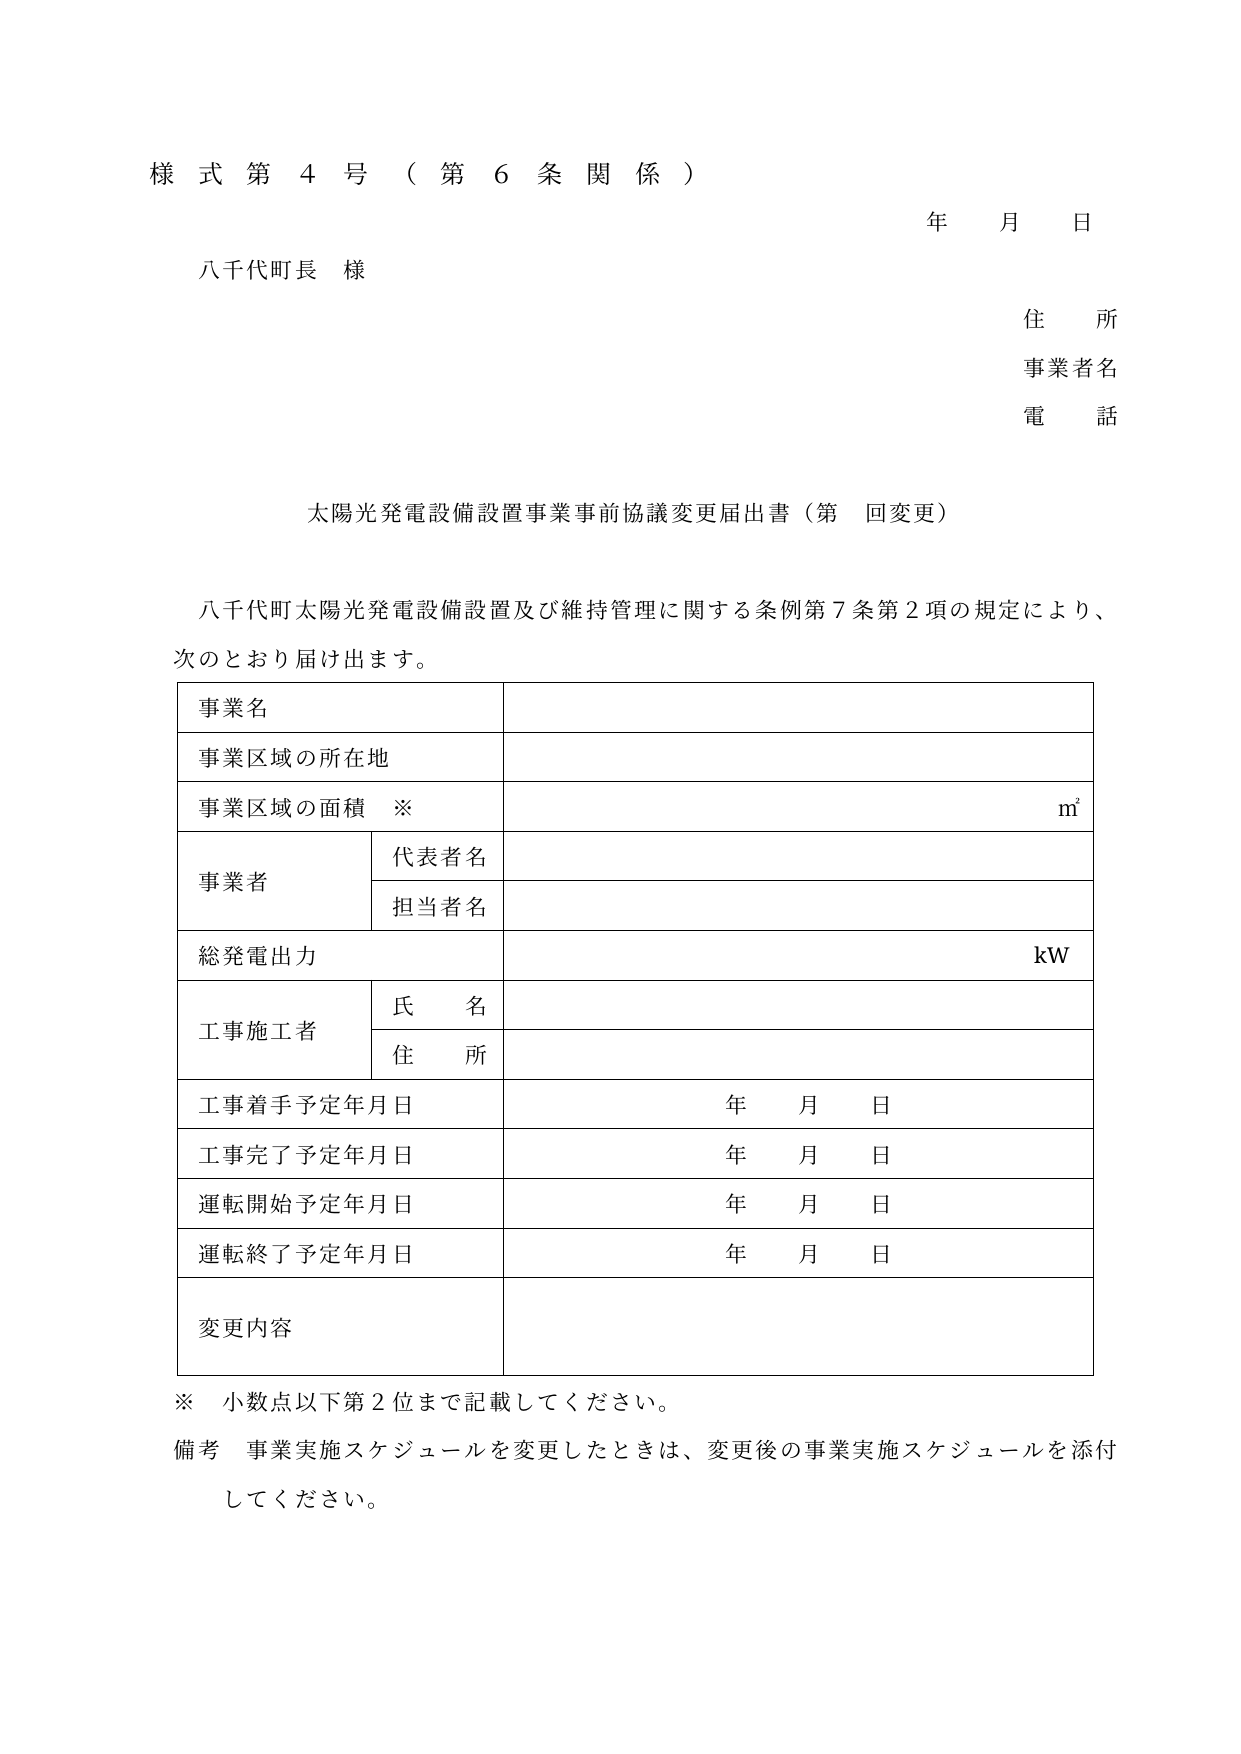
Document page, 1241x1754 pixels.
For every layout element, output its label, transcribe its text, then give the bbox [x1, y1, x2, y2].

text 太陽光発電設備設置事業事前協議変更届出書（第 回変更） [149, 488, 1120, 536]
table_cell [504, 733, 1093, 781]
text 八千代町長 様 [149, 245, 1120, 294]
table_cell 担当者名 [372, 881, 503, 930]
table_cell 事業者 [178, 832, 371, 930]
table_cell 運転開始予定年月日 [178, 1179, 503, 1227]
table_cell 住 所 [372, 1030, 503, 1079]
table_cell ㎡ [504, 782, 1093, 831]
table_cell [504, 881, 1093, 930]
table_cell 年 月 日 [504, 1179, 1093, 1227]
text 年 月 日 [149, 197, 1096, 245]
table_cell 工事施工者 [178, 981, 371, 1079]
table_cell 運転終了予定年月日 [178, 1229, 503, 1277]
table_cell 年 月 日 [504, 1080, 1093, 1128]
text 電 話 [149, 391, 1120, 439]
table_cell 総発電出力 [178, 931, 503, 979]
table_cell 工事完了予定年月日 [178, 1129, 503, 1178]
table_cell 年 月 日 [504, 1229, 1093, 1277]
table_cell [504, 832, 1093, 880]
text 備考 事業実施スケジュールを変更したときは、変更後の事業実施スケジュールを添付してください。 [149, 1425, 1120, 1522]
table_cell kW [504, 931, 1093, 979]
table_cell 代表者名 [372, 832, 503, 880]
text 事業者名 [149, 342, 1120, 391]
text 様式第４号（第６条関係） [149, 148, 1120, 197]
table_cell [504, 1030, 1093, 1079]
table_cell 工事着手予定年月日 [178, 1080, 503, 1128]
table_header [504, 683, 1093, 732]
table_cell 変更内容 [178, 1278, 503, 1375]
table_cell 事業区域の所在地 [178, 733, 503, 781]
table_cell [504, 1278, 1093, 1375]
table_cell [504, 981, 1093, 1029]
table_cell 事業区域の面積 ※ [178, 782, 503, 831]
table_cell 氏 名 [372, 981, 503, 1029]
table_cell 年 月 日 [504, 1129, 1093, 1178]
table_header 事業名 [178, 683, 503, 732]
text 八千代町太陽光発電設備設置及び維持管理に関する条例第７条第２項の規定により、次のとおり届け出ます。 [149, 585, 1120, 682]
text 住 所 [149, 294, 1120, 342]
text ※ 小数点以下第２位まで記載してください。 [149, 1376, 1120, 1425]
